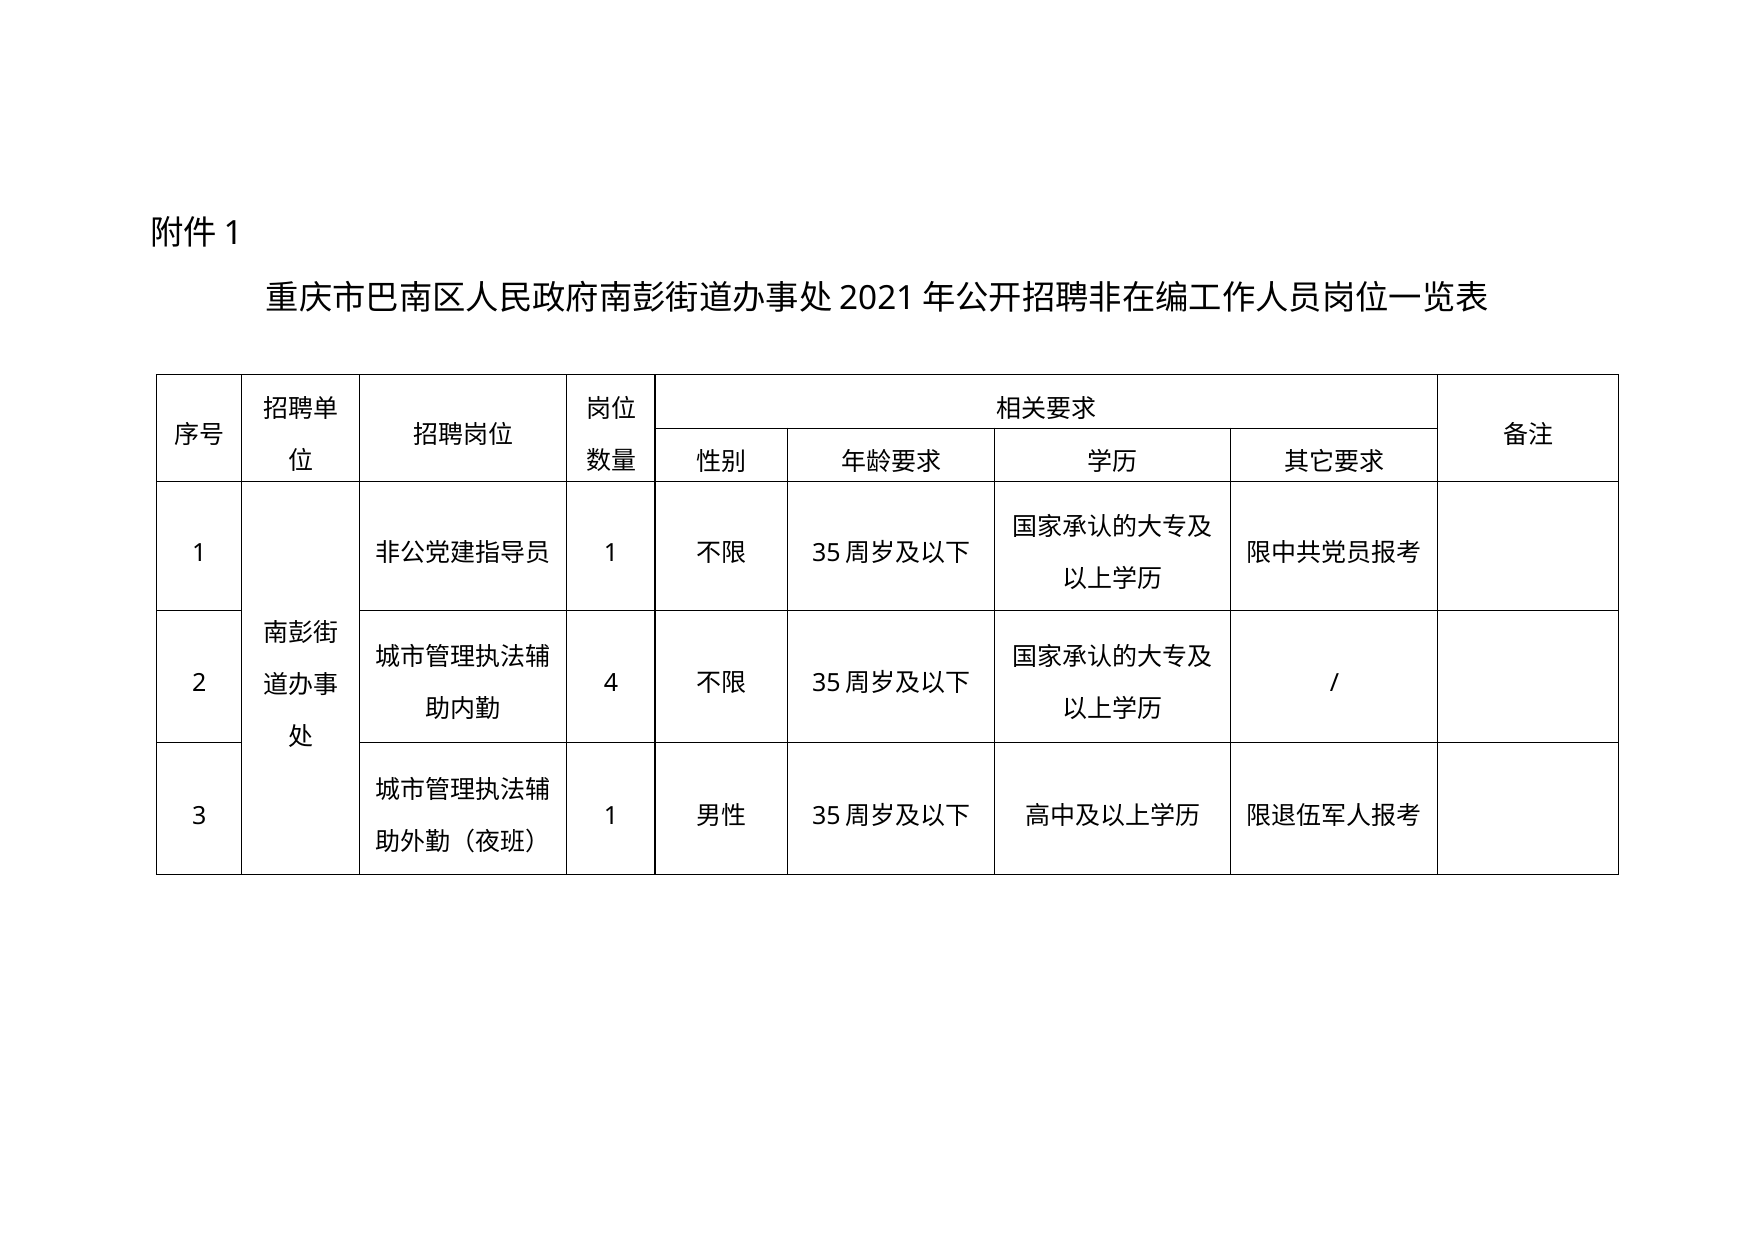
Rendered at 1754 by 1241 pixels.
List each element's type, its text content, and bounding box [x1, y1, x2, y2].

table_cell / [1231, 611, 1437, 742]
table_cell 35周岁及以下 [788, 482, 994, 609]
table_cell 性别 [656, 429, 787, 481]
table_cell 学历 [995, 429, 1230, 481]
table_cell 4 [567, 611, 654, 742]
table_cell 限退伍军人报考 [1231, 743, 1437, 874]
table_cell 城市管理执法辅助外勤（夜班） [360, 743, 566, 874]
table_header 招聘岗位 [360, 375, 566, 481]
table_cell 非公党建指导员 [360, 482, 566, 609]
table_cell 35周岁及以下 [788, 743, 994, 874]
table_cell 35周岁及以下 [788, 611, 994, 742]
text 附件1 [150, 198, 1604, 263]
table_cell 3 [157, 743, 241, 874]
table_header 相关要求 [656, 375, 1437, 427]
table_cell 不限 [656, 611, 787, 742]
table_header 序号 [157, 375, 241, 481]
text 重庆市巴南区人民政府南彭街道办事处2021年公开招聘非在编工作人员岗位一览表 [150, 263, 1604, 328]
table_header 备注 [1438, 375, 1618, 481]
table_header 招聘单位 [242, 375, 359, 481]
table_cell 男性 [656, 743, 787, 874]
table_cell [1438, 482, 1618, 609]
table_cell 2 [157, 611, 241, 742]
table_cell 国家承认的大专及以上学历 [995, 611, 1230, 742]
table_cell 城市管理执法辅助内勤 [360, 611, 566, 742]
table_cell 1 [567, 743, 654, 874]
table_cell 限中共党员报考 [1231, 482, 1437, 609]
table_cell 1 [567, 482, 654, 609]
table_header 岗位数量 [567, 375, 654, 481]
table_cell [1438, 743, 1618, 874]
table_cell 其它要求 [1231, 429, 1437, 481]
table_cell 南彭街道办事处 [242, 482, 359, 874]
table_cell [1438, 611, 1618, 742]
table_cell 国家承认的大专及以上学历 [995, 482, 1230, 609]
table_cell 高中及以上学历 [995, 743, 1230, 874]
table_cell 不限 [656, 482, 787, 609]
table_cell 1 [157, 482, 241, 609]
table_cell 年龄要求 [788, 429, 994, 481]
